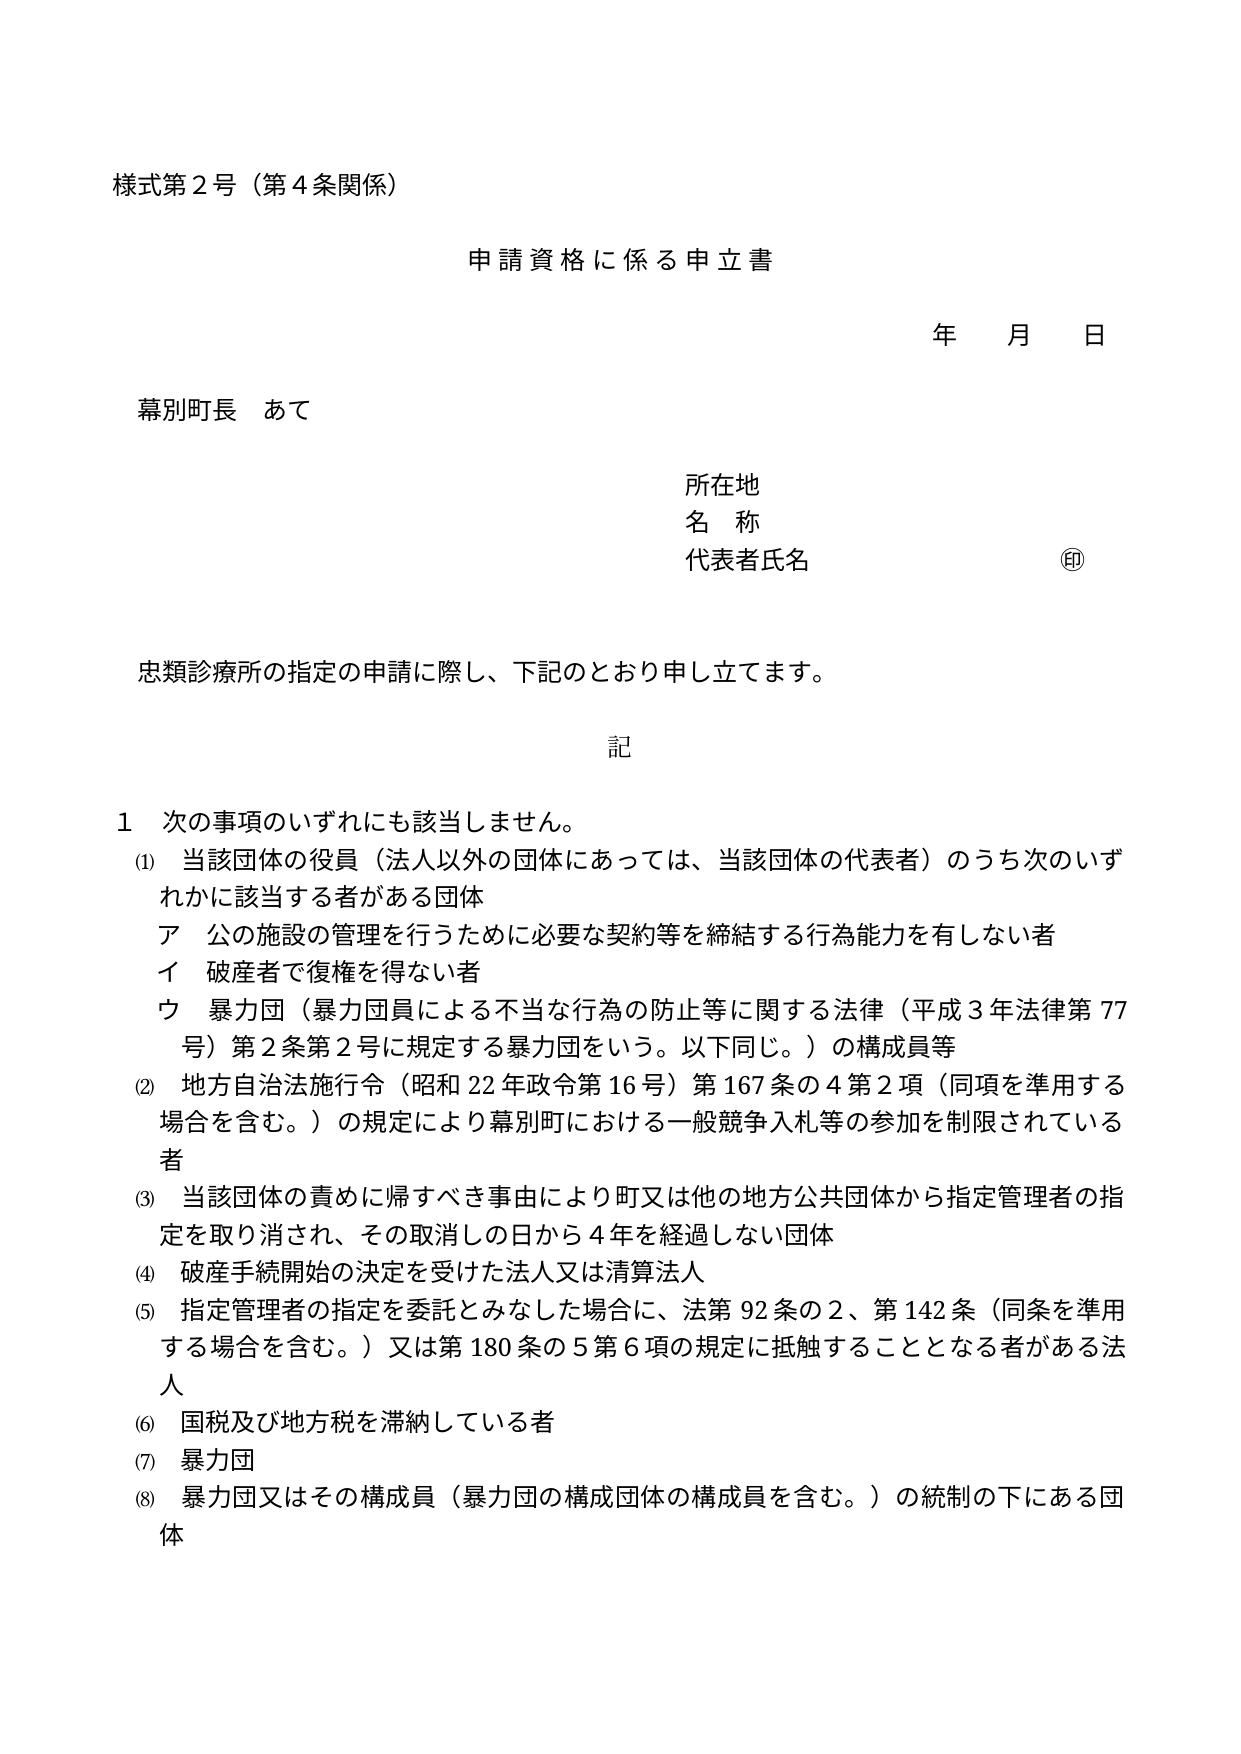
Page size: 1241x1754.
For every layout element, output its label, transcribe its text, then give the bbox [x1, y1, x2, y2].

text 忠類診療所の指定の申請に際し、下記のとおり申し立てます。 [112, 652, 1128, 689]
text ⑹ 国税及び地方税を滞納している者 [134, 1402, 1128, 1439]
text 幕別町長 あて [112, 389, 1128, 427]
text 所在地 [112, 464, 1128, 502]
text ア 公の施設の管理を行うために必要な契約等を締結する行為能力を有しない者 [156, 914, 1128, 952]
text ⑷ 破産手続開始の決定を受けた法人又は清算法人 [134, 1252, 1128, 1289]
text ⑵ 地方自治法施行令（昭和22年政令第16号）第167条の４第２項（同項を準用する場合を含む。）の規定により幕別町における一般競争入札等の参加を制限されている者 [134, 1064, 1128, 1177]
text イ 破産者で復権を得ない者 [156, 952, 1128, 989]
text ⑸ 指定管理者の指定を委託とみなした場合に、法第92条の２、第142条（同条を準用する場合を含む。）又は第180条の５第６項の規定に抵触することとなる者がある法人 [134, 1289, 1128, 1402]
text ⑺ 暴力団 [134, 1439, 1128, 1477]
text ⑶ 当該団体の責めに帰すべき事由により町又は他の地方公共団体から指定管理者の指定を取り消され、その取消しの日から４年を経過しない団体 [134, 1177, 1128, 1252]
text 申請資格に係る申立書 [112, 239, 1128, 277]
text 名 称 [112, 502, 1128, 539]
text 様式第２号（第４条関係） [112, 164, 1128, 202]
text 記 [112, 727, 1128, 764]
text １ 次の事項のいずれにも該当しません。 [112, 802, 1128, 839]
text ⑻ 暴力団又はその構成員（暴力団の構成団体の構成員を含む。）の統制の下にある団体 [134, 1477, 1128, 1552]
text ⑴ 当該団体の役員（法人以外の団体にあっては、当該団体の代表者）のうち次のいずれかに該当する者がある団体 [134, 839, 1128, 914]
text 代表者氏名 ㊞ [112, 539, 1107, 577]
text ウ 暴力団（暴力団員による不当な行為の防止等に関する法律（平成３年法律第77号）第２条第２号に規定する暴力団をいう。以下同じ。）の構成員等 [156, 989, 1128, 1064]
text 年 月 日 [112, 314, 1107, 352]
